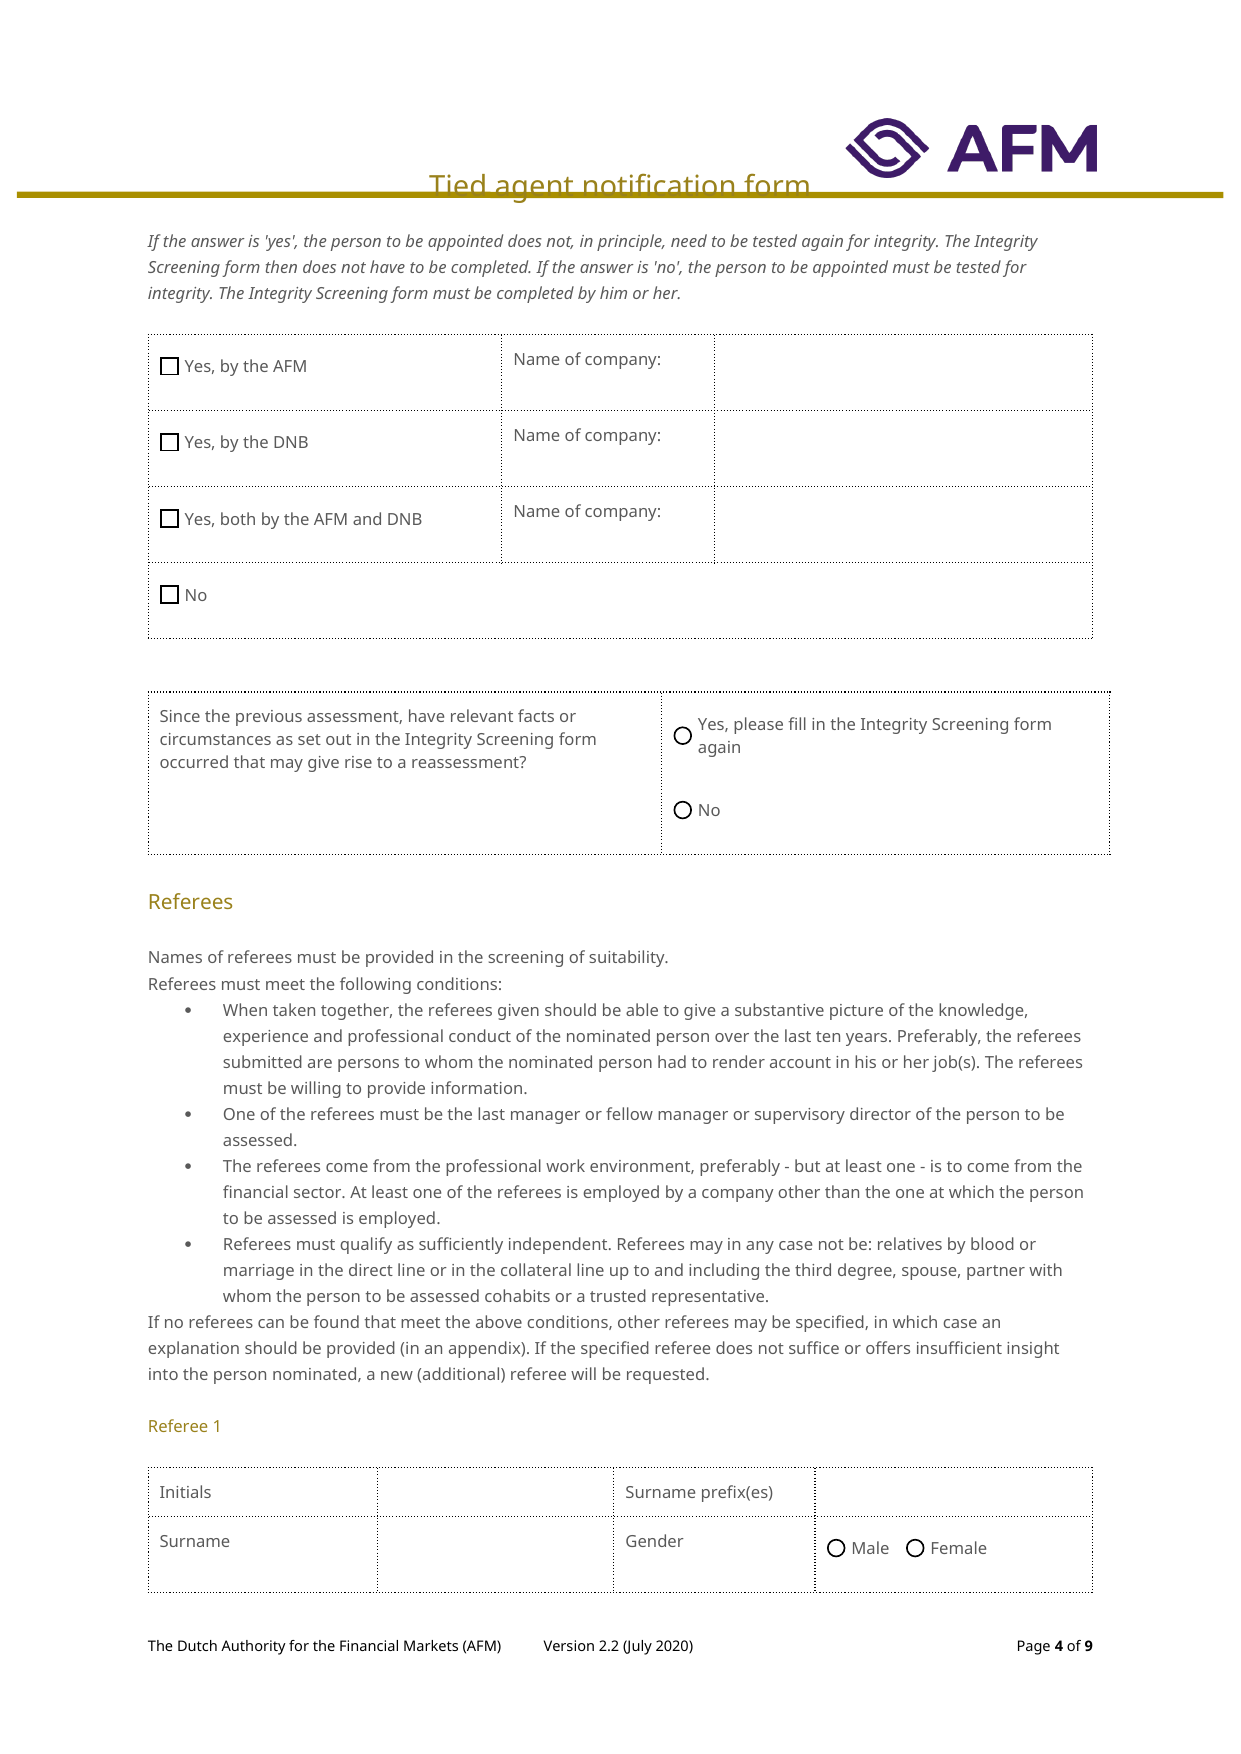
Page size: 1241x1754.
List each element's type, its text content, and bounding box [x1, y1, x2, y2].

picture [844, 118, 1098, 178]
table_cell Name of company: [502, 410, 714, 486]
list The referees come from the professional work environment, preferably - but at least one - is to come from the financial sector. At least one of the referees is employed by a company other than the one at which the person to be assessed is employed. [185, 1154, 1093, 1229]
text If the answer is 'yes', the person to be appointed does not, in principle, need to be tested again for integrity. The Integrity Screening form then does not have to be completed. If the answer is 'no', the person to be appointed must be tested for integrity. The Integrity Screening form must be completed by him or her. [148, 229, 1093, 304]
list One of the referees must be the last manager or fellow manager or supervisory director of the person to be assessed. [185, 1102, 1093, 1151]
table_cell [148, 410, 502, 486]
text Referees must meet the following conditions: [148, 972, 1093, 995]
table_cell Surname [148, 1516, 378, 1592]
text Referees [148, 887, 1093, 916]
text Names of referees must be provided in the screening of suitability. [148, 946, 1093, 969]
table_cell [378, 1516, 614, 1592]
text Referee 1 [148, 1415, 1093, 1438]
table_header [148, 334, 502, 410]
table_header [714, 334, 1092, 410]
list When taken together, the referees given should be able to give a substantive picture of the knowledge, experience and professional conduct of the nominated person over the last ten years. Preferably, the referees submitted are persons to whom the nominated person had to render account in his or her job(s). The referees must be willing to provide information. [185, 998, 1093, 1099]
table_header [378, 1467, 614, 1516]
table_cell [714, 486, 1092, 562]
table_header Name of company: [502, 334, 714, 410]
table_header Surname prefix(es) [614, 1467, 815, 1516]
table_cell [148, 486, 502, 562]
table_cell [714, 410, 1092, 486]
table_cell Gender [614, 1516, 815, 1592]
table_cell [148, 562, 1092, 638]
text If no referees can be found that meet the above conditions, other referees may be specified, in which case an explanation should be provided (in an appendix). If the specified referee does not suffice or offers insufficient insight into the person nominated, a new (additional) referee will be requested. [148, 1311, 1093, 1386]
table_header [815, 1467, 1092, 1516]
list Referees must qualify as sufficiently independent. Referees may in any case not be: relatives by blood or marriage in the direct line or in the collateral line up to and including the third degree, spouse, partner with whom the person to be assessed cohabits or a trusted representative. [185, 1233, 1093, 1307]
table_cell Name of company: [502, 486, 714, 562]
table_header [661, 691, 1110, 854]
table_header Initials [148, 1467, 378, 1516]
table_header Since the previous assessment, have relevant facts or circumstances as set out in the Integrity Screening form occurred that may give rise to a reassessment? [148, 691, 661, 854]
table_cell [815, 1516, 1092, 1592]
